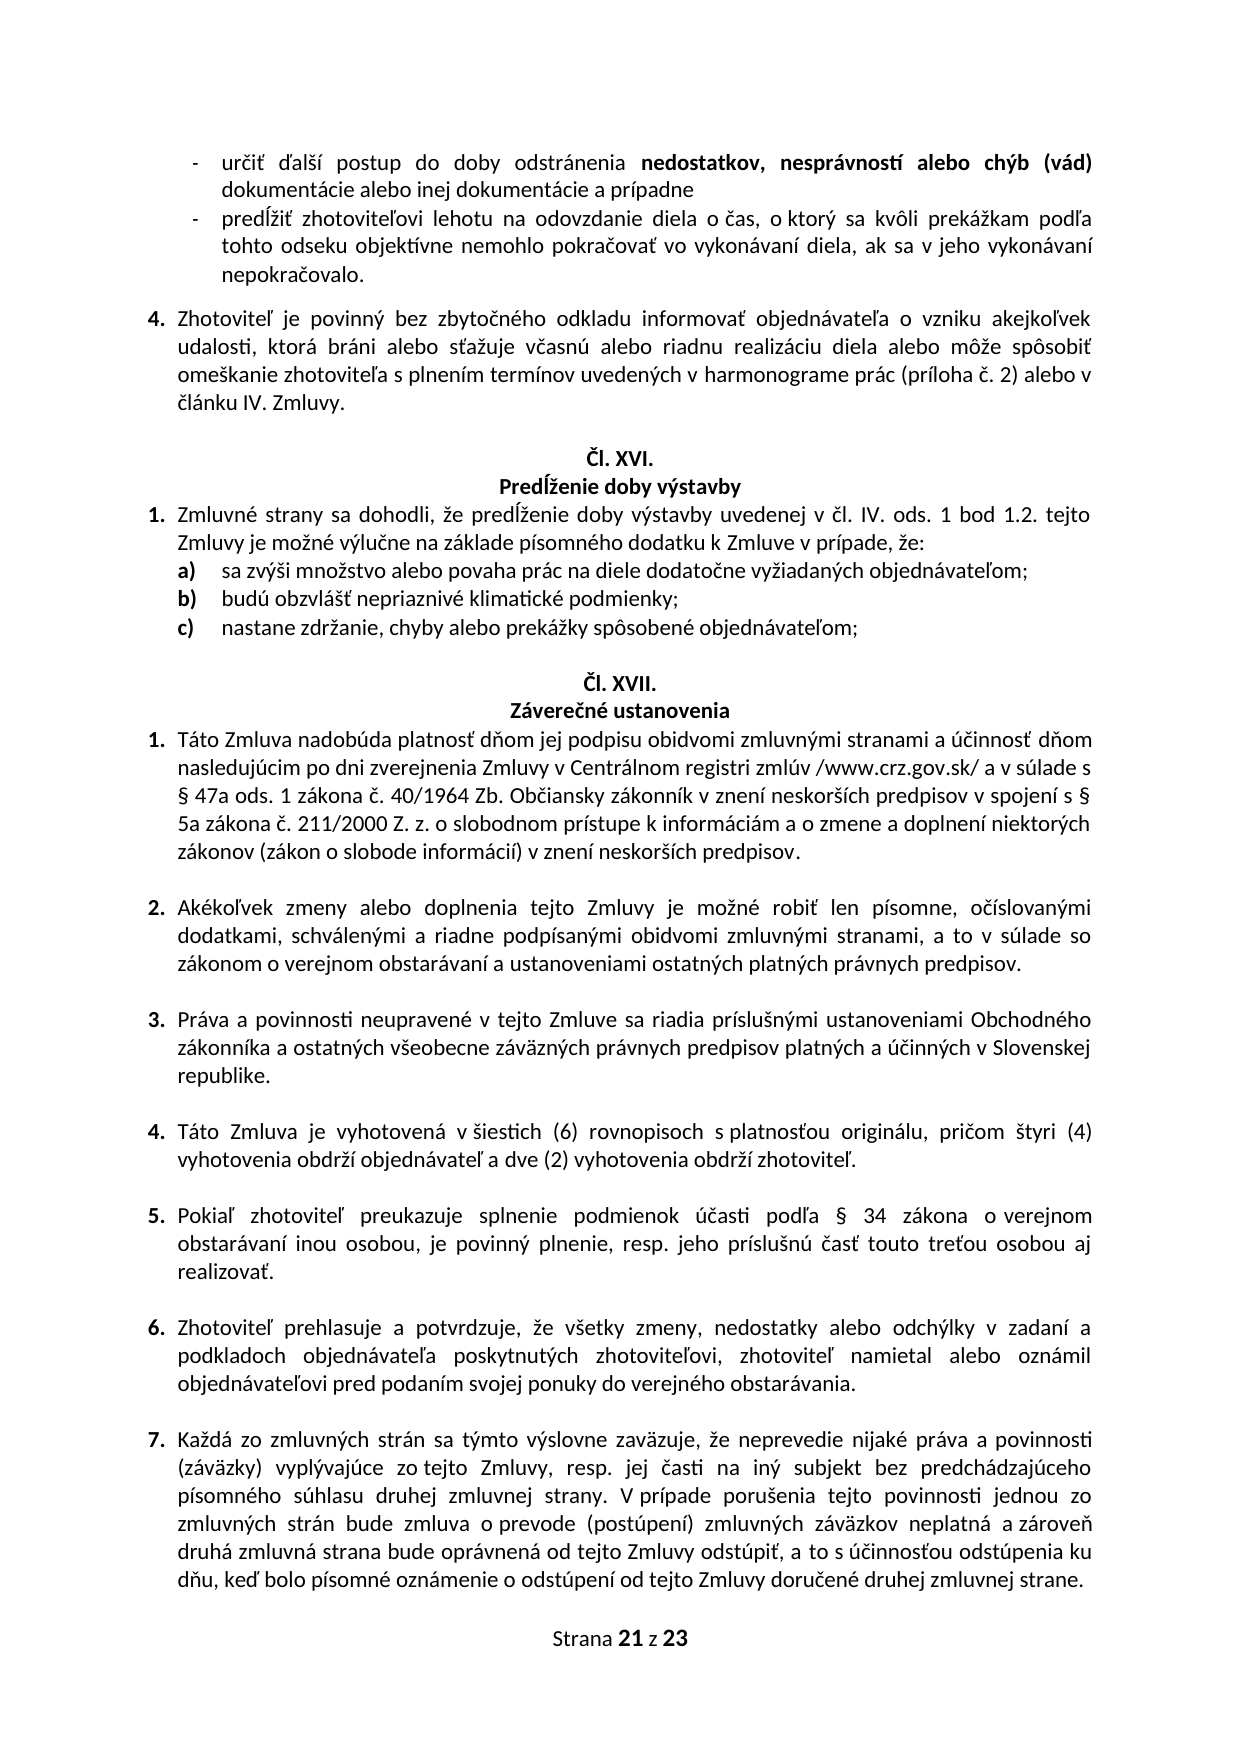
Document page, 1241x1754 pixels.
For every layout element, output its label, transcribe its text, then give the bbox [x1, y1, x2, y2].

list Zhotoviteľ prehlasuje a potvrdzuje, že všetky zmeny, nedostatky alebo odchýlky v zadaní a podkladoch objednávateľa poskytnutých zhotoviteľovi, zhotoviteľ namietal alebo oznámil objednávateľovi pred podaním svojej ponuky do verejného obstarávania. [148, 1313, 1093, 1397]
list Akékoľvek zmeny alebo doplnenia tejto Zmluvy je možné robiť len písomne, očíslovanými dodatkami, schválenými a riadne podpísanými obidvomi zmluvnými stranami, a to v súlade so zákonom o verejnom obstarávaní a ustanoveniami ostatných platných právnych predpisov. [148, 893, 1093, 977]
text Predĺženie doby výstavby [148, 472, 1093, 501]
list Pokiaľ zhotoviteľ preukazuje splnenie podmienok účasti podľa § 34 zákona o verejnom obstarávaní inou osobou, je povinný plnenie, resp. jeho príslušnú časť touto treťou osobou aj realizovať. [148, 1201, 1093, 1285]
list predĺžiť zhotoviteľovi lehotu na odovzdanie diela o čas, o ktorý sa kvôli prekážkam podľa tohto odseku objektívne nemohlo pokračovať vo vykonávaní diela, ak sa v jeho vykonávaní nepokračovalo. [192, 204, 1093, 288]
list Každá zo zmluvných strán sa týmto výslovne zaväzuje, že neprevedie nijaké práva a povinnosti (záväzky) vyplývajúce zo tejto Zmluvy, resp. jej časti na iný subjekt bez predchádzajúceho písomného súhlasu druhej zmluvnej strany. V prípade porušenia tejto povinnosti jednou zo zmluvných strán bude zmluva o prevode (postúpení) zmluvných záväzkov neplatná a zároveň druhá zmluvná strana bude oprávnená od tejto Zmluvy odstúpiť, a to s účinnosťou odstúpenia ku dňu, keď bolo písomné oznámenie o odstúpení od tejto Zmluvy doručené druhej zmluvnej strane. [148, 1425, 1093, 1593]
list určiť ďalší postup do doby odstránenia nedostatkov, nesprávností alebo chýb (vád) dokumentácie alebo inej dokumentácie a prípadne [192, 148, 1093, 204]
list Táto Zmluva nadobúda platnosť dňom jej podpisu obidvomi zmluvnými stranami a účinnosť dňom nasledujúcim po dni zverejnenia Zmluvy v Centrálnom registri zmlúv /www.crz.gov.sk/ a v súlade s § 47a ods. 1 zákona č. 40/1964 Zb. Občiansky zákonník v znení neskorších predpisov v spojení s § 5a zákona č. 211/2000 Z. z. o slobodnom prístupe k informáciám a o zmene a doplnení niektorých zákonov (zákon o slobode informácií) v znení neskorších predpisov. [148, 725, 1093, 865]
list Práva a povinnosti neupravené v tejto Zmluve sa riadia príslušnými ustanoveniami Obchodného zákonníka a ostatných všeobecne záväzných právnych predpisov platných a účinných v Slovenskej republike. [148, 1005, 1093, 1089]
text Čl. XVI. [148, 444, 1093, 472]
text Záverečné ustanovenia [148, 697, 1093, 725]
list Zmluvné strany sa dohodli, že predĺženie doby výstavby uvedenej v čl. IV. ods. 1 bod 1.2. tejto Zmluvy je možné výlučne na základe písomného dodatku k Zmluve v prípade, že: [148, 501, 1093, 557]
list nastane zdržanie, chyby alebo prekážky spôsobené objednávateľom; [177, 613, 1093, 641]
text Čl. XVII. [148, 669, 1093, 697]
list Zhotoviteľ je povinný bez zbytočného odkladu informovať objednávateľa o vzniku akejkoľvek udalosti, ktorá bráni alebo sťažuje včasnú alebo riadnu realizáciu diela alebo môže spôsobiť omeškanie zhotoviteľa s plnením termínov uvedených v harmonograme prác (príloha č. 2) alebo v článku IV. Zmluvy. [148, 304, 1093, 416]
list budú obzvlášť nepriaznivé klimatické podmienky; [177, 584, 1093, 613]
list Táto Zmluva je vyhotovená v šiestich (6) rovnopisoch s platnosťou originálu, pričom štyri (4) vyhotovenia obdrží objednávateľ a dve (2) vyhotovenia obdrží zhotoviteľ. [148, 1117, 1093, 1173]
list sa zvýši množstvo alebo povaha prác na diele dodatočne vyžiadaných objednávateľom; [177, 557, 1093, 584]
